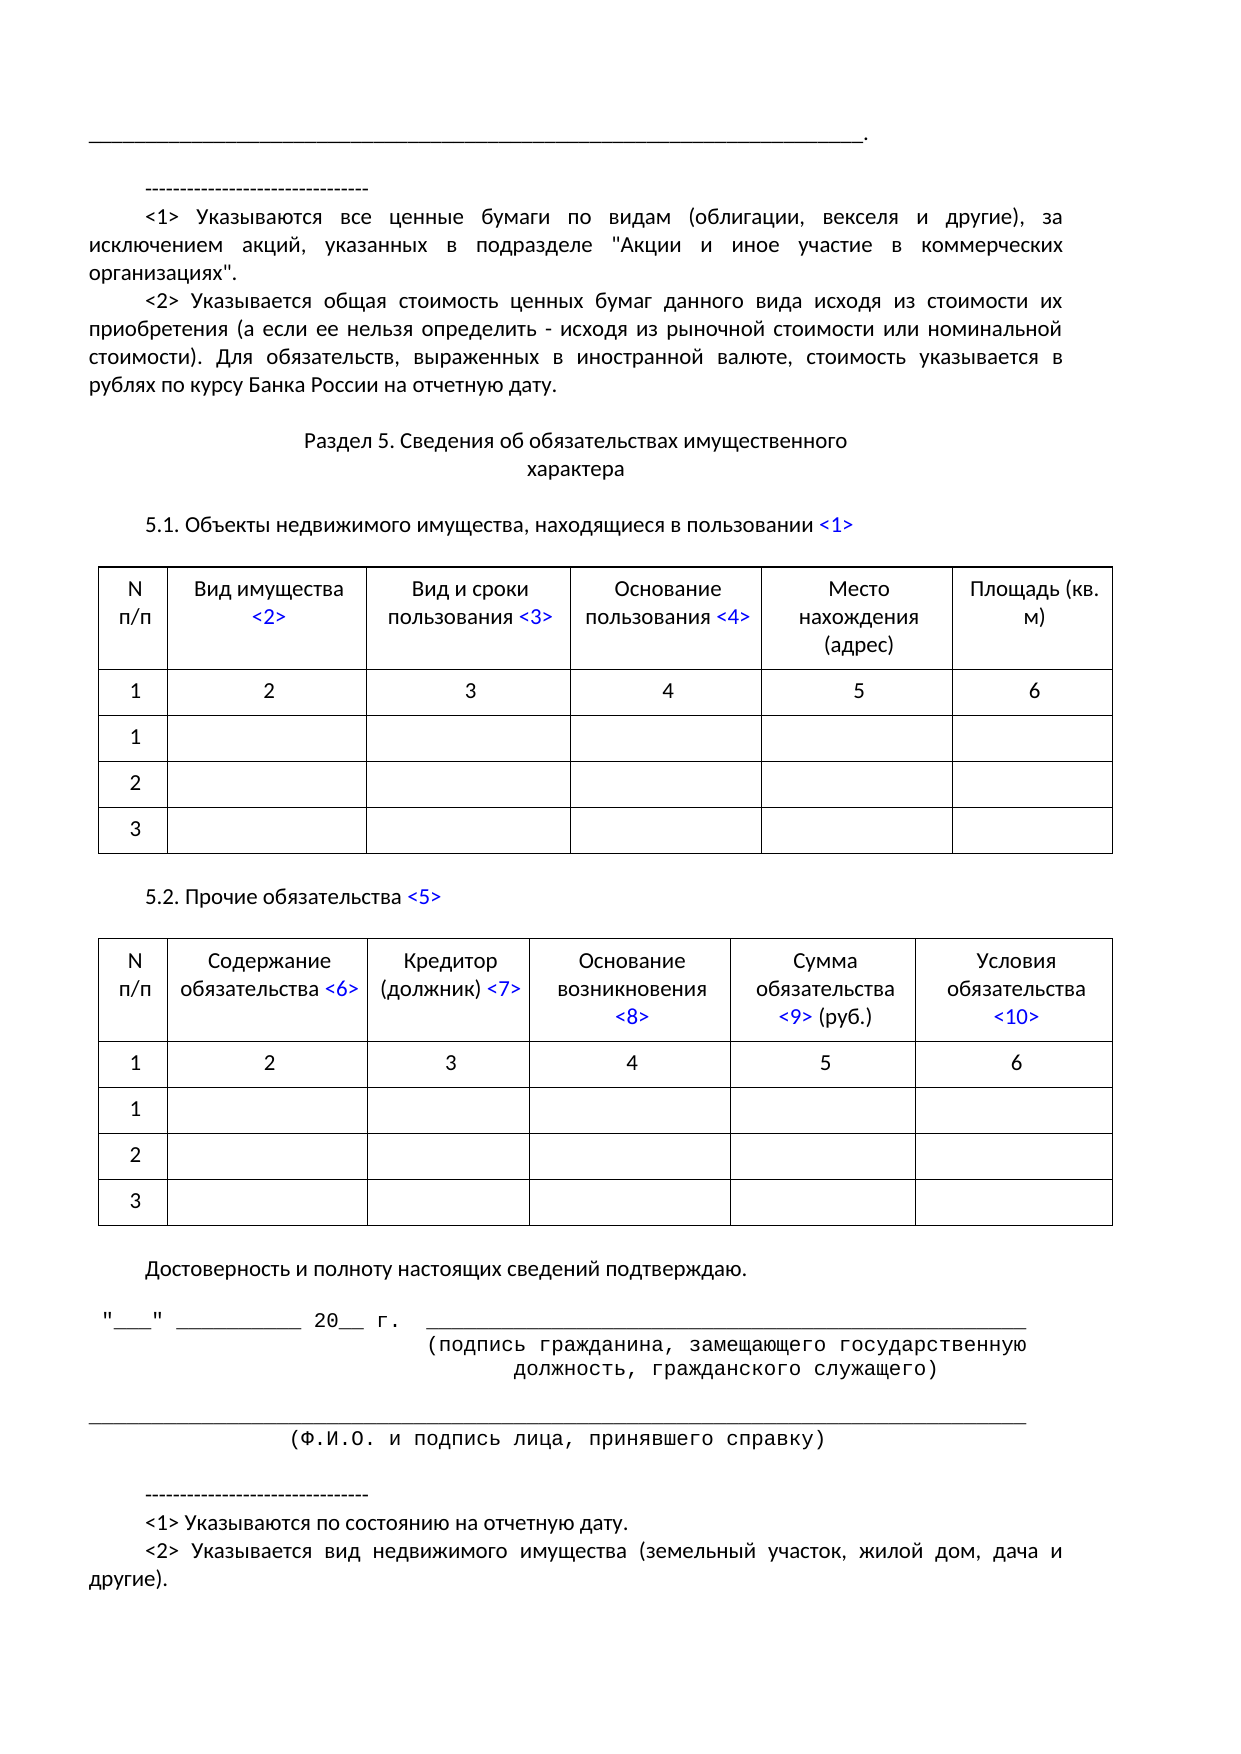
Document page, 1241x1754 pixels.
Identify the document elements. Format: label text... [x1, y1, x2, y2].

table_cell 3 [99, 808, 167, 853]
table_cell [530, 1180, 730, 1225]
table_cell [731, 1088, 915, 1133]
table_cell 2 [99, 762, 167, 807]
table_cell 5 [731, 1042, 915, 1087]
table_header Вид и сроки пользования <3> [367, 568, 570, 669]
table_cell [367, 762, 570, 807]
table_cell [762, 808, 952, 853]
table_cell [367, 716, 570, 761]
text Достоверность и полноту настоящих сведений подтверждаю. [88, 1254, 1063, 1282]
table_cell 5 [762, 670, 952, 715]
table_cell 6 [916, 1042, 1112, 1087]
table_cell 4 [530, 1042, 730, 1087]
table_header Вид имущества <2> [168, 568, 366, 669]
table_cell 3 [99, 1180, 167, 1225]
table_cell [916, 1134, 1112, 1179]
text <1> Указываются все ценные бумаги по видам (облигации, векселя и другие), за исключением акций, указанных в подразделе "Акции и иное участие в коммерческих организациях". [88, 202, 1063, 286]
table_cell [168, 808, 366, 853]
table_cell [762, 716, 952, 761]
table_header Кредитор (должник) <7> [368, 939, 529, 1041]
table_header N п/п [99, 568, 167, 669]
table_cell 6 [953, 670, 1112, 715]
table_header Основание возникновения <8> [530, 939, 730, 1041]
text 5.2. Прочие обязательства <5> [88, 882, 1063, 910]
table_cell [530, 1088, 730, 1133]
table_cell [953, 762, 1112, 807]
text "___" __________ 20__ г. ________________________________________________ [88, 1310, 1063, 1334]
table_cell 1 [99, 670, 167, 715]
text 5.1. Объекты недвижимого имущества, находящиеся в пользовании <1> [88, 510, 1063, 538]
table_cell [168, 1088, 367, 1133]
table_header Площадь (кв. м) [953, 568, 1112, 669]
table_cell [953, 716, 1112, 761]
text -------------------------------- [88, 1480, 1063, 1508]
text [88, 118, 1063, 146]
text Раздел 5. Сведения об обязательствах имущественного [88, 426, 1063, 454]
table_header N п/п [99, 939, 167, 1041]
text ___________________________________________________________________________ [88, 1405, 1063, 1428]
table_cell 2 [99, 1134, 167, 1179]
table_cell 1 [99, 716, 167, 761]
table_cell [571, 808, 761, 853]
table_cell [168, 1180, 367, 1225]
table_cell 4 [571, 670, 761, 715]
text характера [88, 454, 1063, 482]
text (Ф.И.О. и подпись лица, принявшего справку) [88, 1428, 1063, 1452]
table_cell [168, 716, 366, 761]
text <1> Указываются по состоянию на отчетную дату. [88, 1508, 1063, 1536]
table_cell [368, 1180, 529, 1225]
table_cell [571, 762, 761, 807]
table_cell 2 [168, 670, 366, 715]
table_cell [762, 762, 952, 807]
table_cell 3 [367, 670, 570, 715]
text <2> Указывается общая стоимость ценных бумаг данного вида исходя из стоимости их приобретения (а если ее нельзя определить - исходя из рыночной стоимости или номинальной стоимости). Для обязательств, выраженных в иностранной валюте, стоимость указывается в рублях по курсу Банка России на отчетную дату. [88, 286, 1063, 398]
text (подпись гражданина, замещающего государственную [88, 1334, 1063, 1357]
table_cell [368, 1134, 529, 1179]
table_cell 1 [99, 1042, 167, 1087]
table_cell [368, 1088, 529, 1133]
table_header Условия обязательства <10> [916, 939, 1112, 1041]
text должность, гражданского служащего) [88, 1357, 1063, 1381]
table_cell [916, 1088, 1112, 1133]
table_cell [916, 1180, 1112, 1225]
table_header Основание пользования <4> [571, 568, 761, 669]
text <2> Указывается вид недвижимого имущества (земельный участок, жилой дом, дача и другие). [88, 1536, 1063, 1592]
table_cell [731, 1134, 915, 1179]
table_cell 3 [368, 1042, 529, 1087]
table_cell 1 [99, 1088, 167, 1133]
table_cell [168, 762, 366, 807]
table_cell 2 [168, 1042, 367, 1087]
table_header Сумма обязательства <9> (руб.) [731, 939, 915, 1041]
table_cell [530, 1134, 730, 1179]
table_header Содержание обязательства <6> [168, 939, 367, 1041]
text -------------------------------- [88, 174, 1063, 202]
table_cell [168, 1134, 367, 1179]
table_cell [731, 1180, 915, 1225]
table_cell [953, 808, 1112, 853]
table_cell [571, 716, 761, 761]
table_cell [367, 808, 570, 853]
table_header Место нахождения (адрес) [762, 568, 952, 669]
